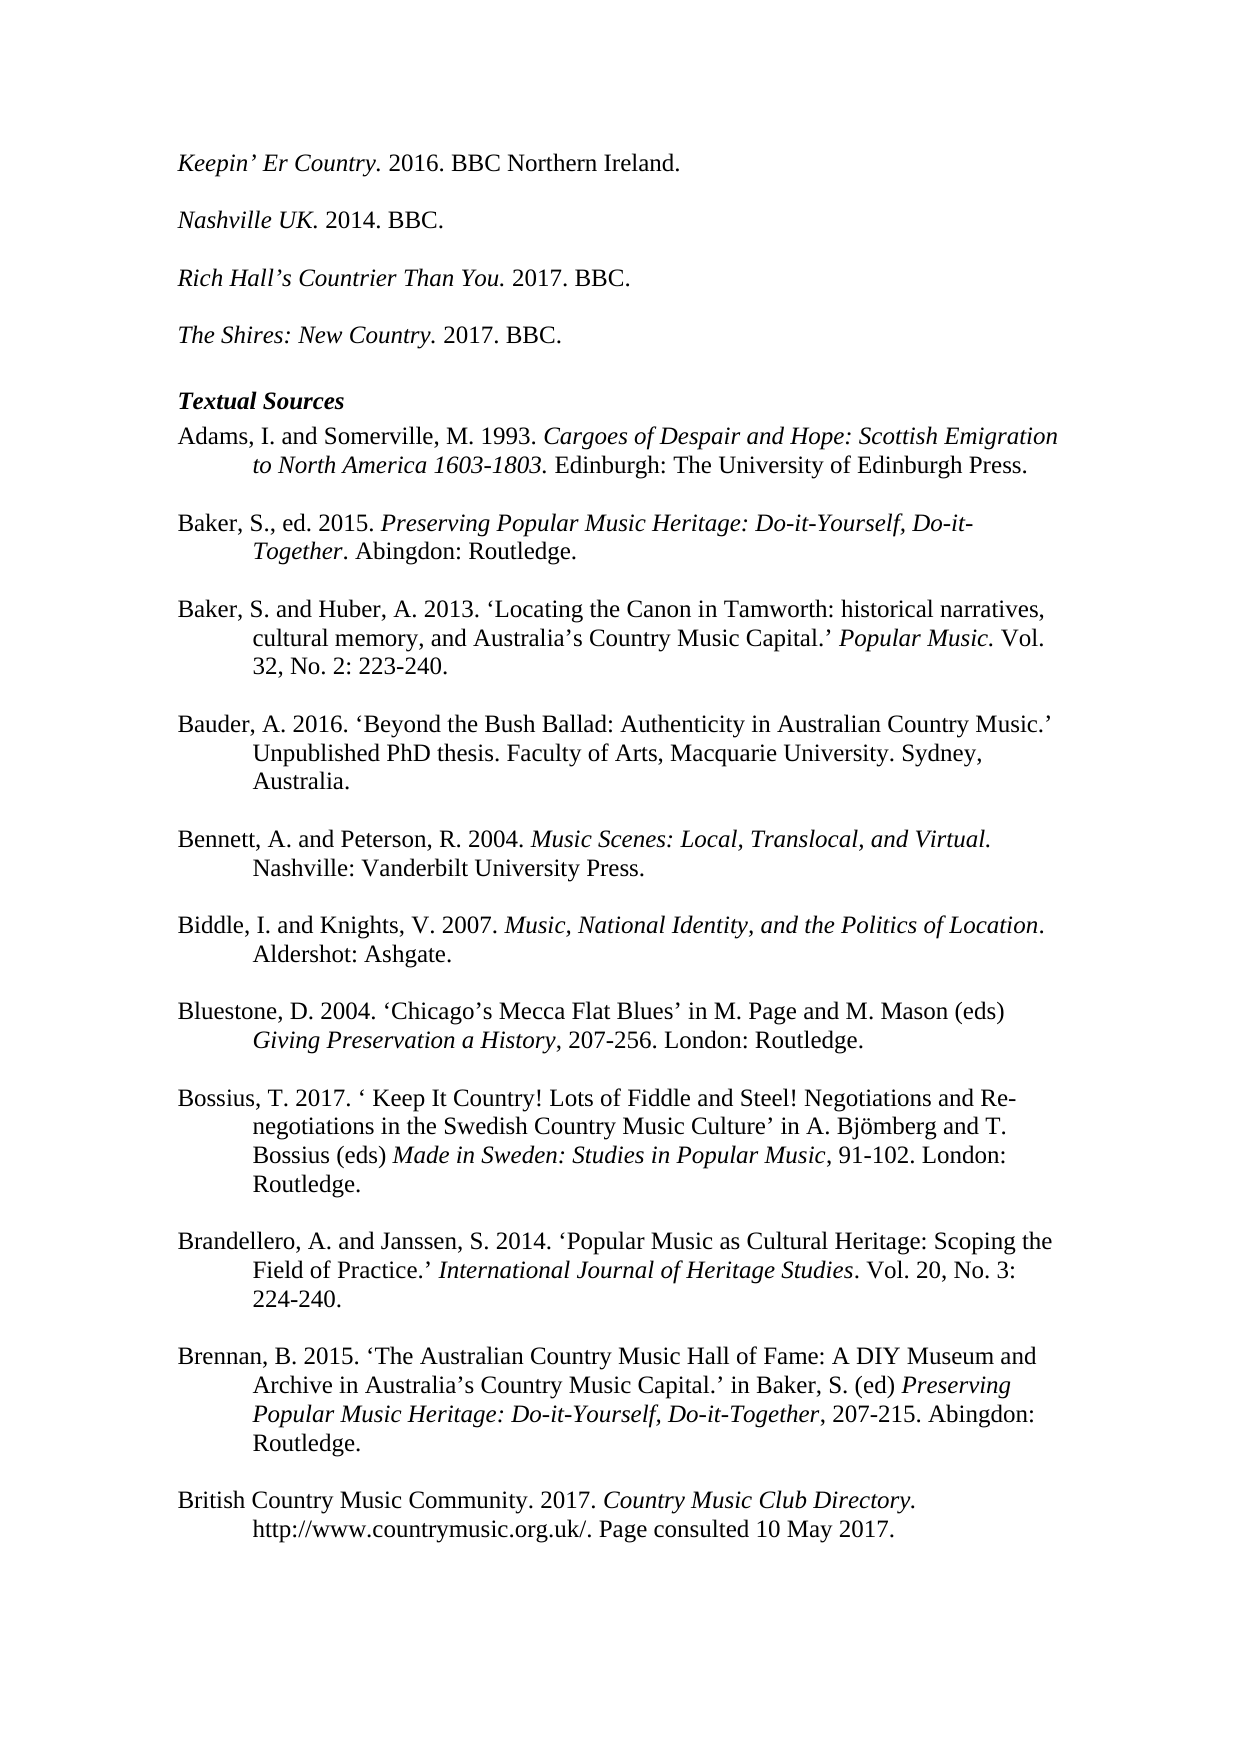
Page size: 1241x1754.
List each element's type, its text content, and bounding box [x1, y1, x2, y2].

text Bluestone, D. 2004. ‘Chicago’s Mecca Flat Blues’ in M. Page and M. Mason (eds) Giving Preservation a History, 207-256. London: Routledge. [177, 996, 1063, 1054]
text British Country Music Community. 2017. Country Music Club Directory. http://www.countrymusic.org.uk/. Page consulted 10 May 2017. [177, 1485, 1063, 1543]
subtitle Textual Sources [177, 386, 1004, 415]
text Nashville UK. 2014. BBC. [177, 205, 1063, 234]
text Brandellero, A. and Janssen, S. 2014. ‘Popular Music as Cultural Heritage: Scoping the Field of Practice.’ International Journal of Heritage Studies. Vol. 20, No. 3: 224-240. [177, 1226, 1063, 1313]
text Adams, I. and Somerville, M. 1993. Cargoes of Despair and Hope: Scottish Emigration to North America 1603-1803. Edinburgh: The University of Edinburgh Press. [177, 421, 1063, 479]
text Keepin’ Er Country. 2016. BBC Northern Ireland. [177, 148, 1063, 176]
text Biddle, I. and Knights, V. 2007. Music, National Identity, and the Politics of Location. Aldershot: Ashgate. [177, 910, 1063, 968]
text Bauder, A. 2016. ‘Beyond the Bush Ballad: Authenticity in Australian Country Music.’ Unpublished PhD thesis. Faculty of Arts, Macquarie University. Sydney, Australia. [177, 709, 1063, 795]
text Bossius, T. 2017. ‘ Keep It Country! Lots of Fiddle and Steel! Negotiations and Re-negotiations in the Swedish Country Music Culture’ in A. Bjömberg and T. Bossius (eds) Made in Sweden: Studies in Popular Music, 91-102. London: Routledge. [177, 1083, 1063, 1198]
text Brennan, B. 2015. ‘The Australian Country Music Hall of Fame: A DIY Museum and Archive in Australia’s Country Music Capital.’ in Baker, S. (ed) Preserving Popular Music Heritage: Do-it-Yourself, Do-it-Together, 207-215. Abingdon: Routledge. [177, 1341, 1063, 1456]
text Bennett, A. and Peterson, R. 2004. Music Scenes: Local, Translocal, and Virtual. Nashville: Vanderbilt University Press. [177, 824, 1063, 881]
text Rich Hall’s Countrier Than You. 2017. BBC. [177, 263, 1063, 291]
text The Shires: New Country. 2017. BBC. [177, 320, 1063, 349]
text Baker, S., ed. 2015. Preserving Popular Music Heritage: Do-it-Yourself, Do-it-Together. Abingdon: Routledge. [177, 508, 1063, 565]
text Baker, S. and Huber, A. 2013. ‘Locating the Canon in Tamworth: historical narratives, cultural memory, and Australia’s Country Music Capital.’ Popular Music. Vol. 32, No. 2: 223-240. [177, 594, 1063, 680]
